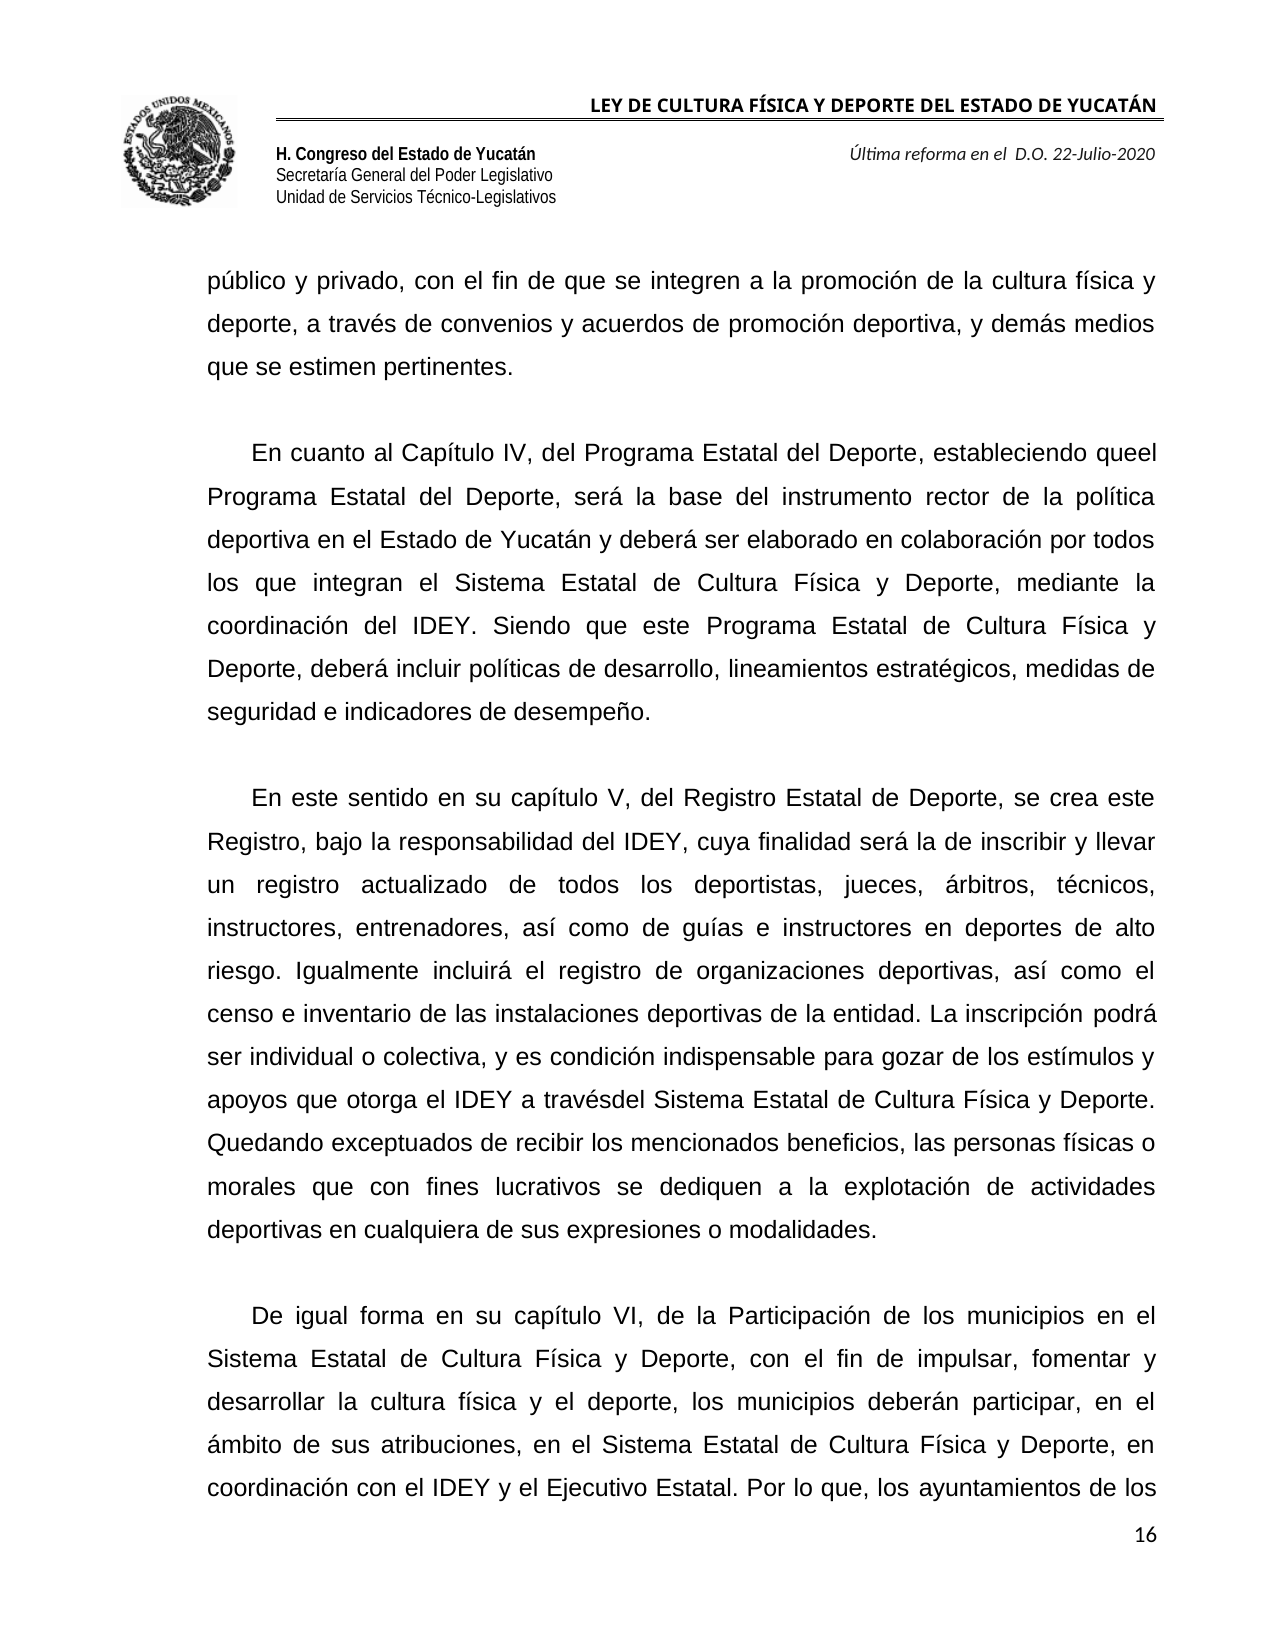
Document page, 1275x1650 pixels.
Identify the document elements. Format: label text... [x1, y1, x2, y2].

text En este sentido en su capítulo V, del Registro Estatal de Deporte, se crea este Registro, bajo la responsabilidad del IDEY, cuya finalidad será la de inscribir y llevar un registro actualizado de todos los deportistas, jueces, árbitros, técnicos, instructores, entrenadores, así como de guías e instructores en deportes de alto riesgo. Igualmente incluirá el registro de organizaciones deportivas, así como el censo e inventario de las instalaciones deportivas de la entidad. La inscripción podrá ser individual o colectiva, y es condición indispensable para gozar de los estímulos y apoyos que otorga el IDEY a travésdel Sistema Estatal de Cultura Física y Deporte. Quedando exceptuados de recibir los mencionados beneficios, las personas físicas o morales que con fines lucrativos se dediquen a la explotación de actividades deportivas en cualquiera de sus expresiones o modalidades. [207, 783, 1157, 1243]
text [207, 1301, 1157, 1502]
text En cuanto al Capítulo IV, del Programa Estatal del Deporte, estableciendo queel Programa Estatal del Deporte, será la base del instrumento rector de la política deportiva en el Estado de Yucatán y deberá ser elaborado en colaboración por todos los que integran el Sistema Estatal de Cultura Física y Deporte, mediante la coordinación del IDEY. Siendo que este Programa Estatal de Cultura Física y Deporte, deberá incluir políticas de desarrollo, lineamientos estratégicos, medidas de seguridad e indicadores de desempeño. [207, 438, 1157, 726]
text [207, 266, 1157, 381]
